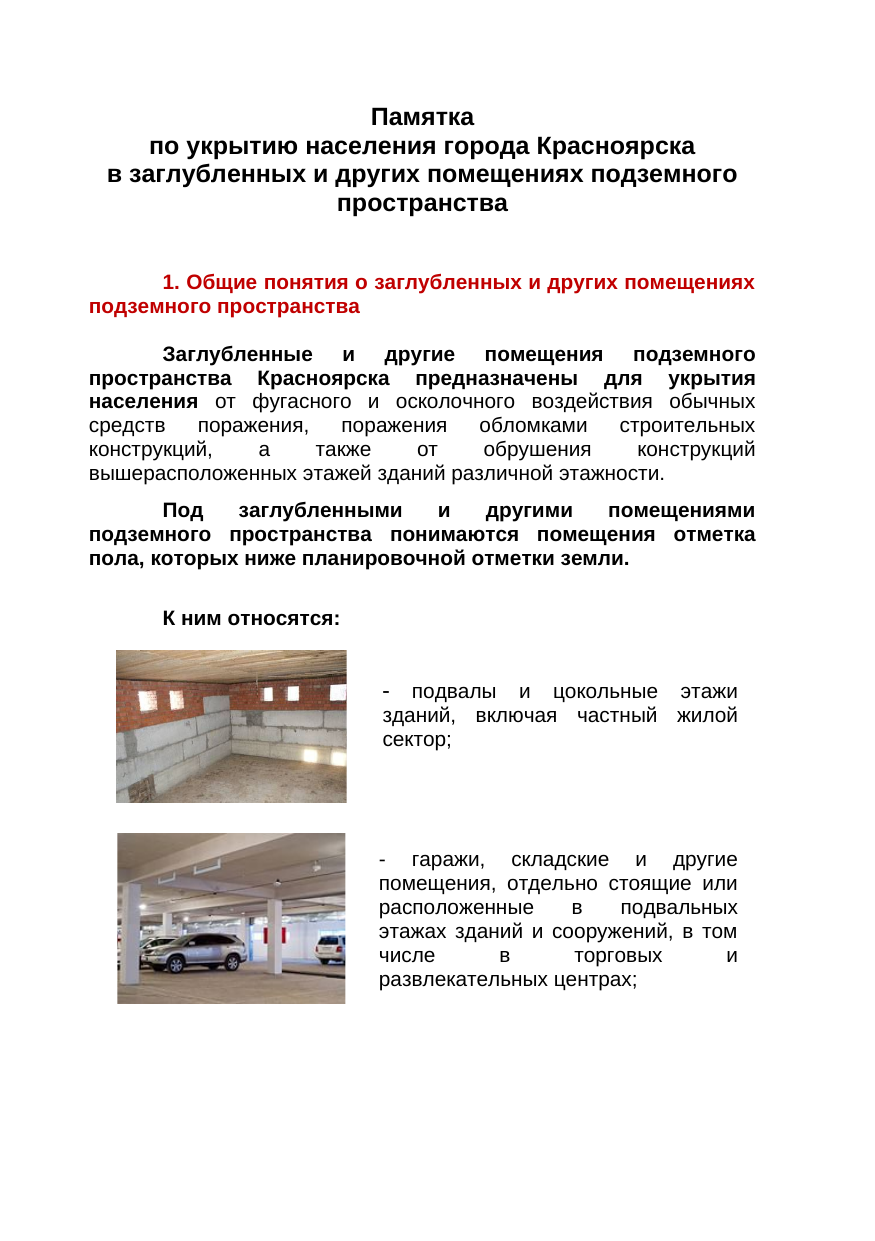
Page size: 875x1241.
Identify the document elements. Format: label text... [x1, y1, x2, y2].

text по укрытию населения города Красноярска [89, 131, 756, 159]
picture [117, 833, 346, 1004]
text Под заглубленными и другими помещениями подземного пространства понимаются помещения отметка пола, которых ниже планировочной отметки земли. [89, 498, 756, 569]
table_header [95, 630, 367, 823]
text в заглубленных и других помещениях подземного пространства [89, 159, 756, 217]
text Памятка [89, 102, 756, 131]
text 1. Общие понятия о заглубленных и других помещениях подземного пространства [89, 269, 756, 317]
table_header подвалы и цокольные этажи зданий, включая частный жилой сектор; [368, 630, 749, 823]
text Заглубленные и другие помещения подземного пространства Красноярска предназначены для укрытия населения от фугасного и осколочного воздействия обычных средств поражения, поражения обломками строительных конструкций, а также от обрушения конструкций вышерасположенных этажей зданий различной этажности. [89, 341, 756, 485]
picture [116, 650, 347, 803]
table_cell [95, 823, 367, 1014]
table_cell - гаражи, складские и другие помещения, отдельно стоящие или расположенные в подвальных этажах зданий и сооружений, в том числе в торговых и развлекательных центрах; [368, 823, 749, 1014]
text К ним относятся: [89, 606, 756, 630]
